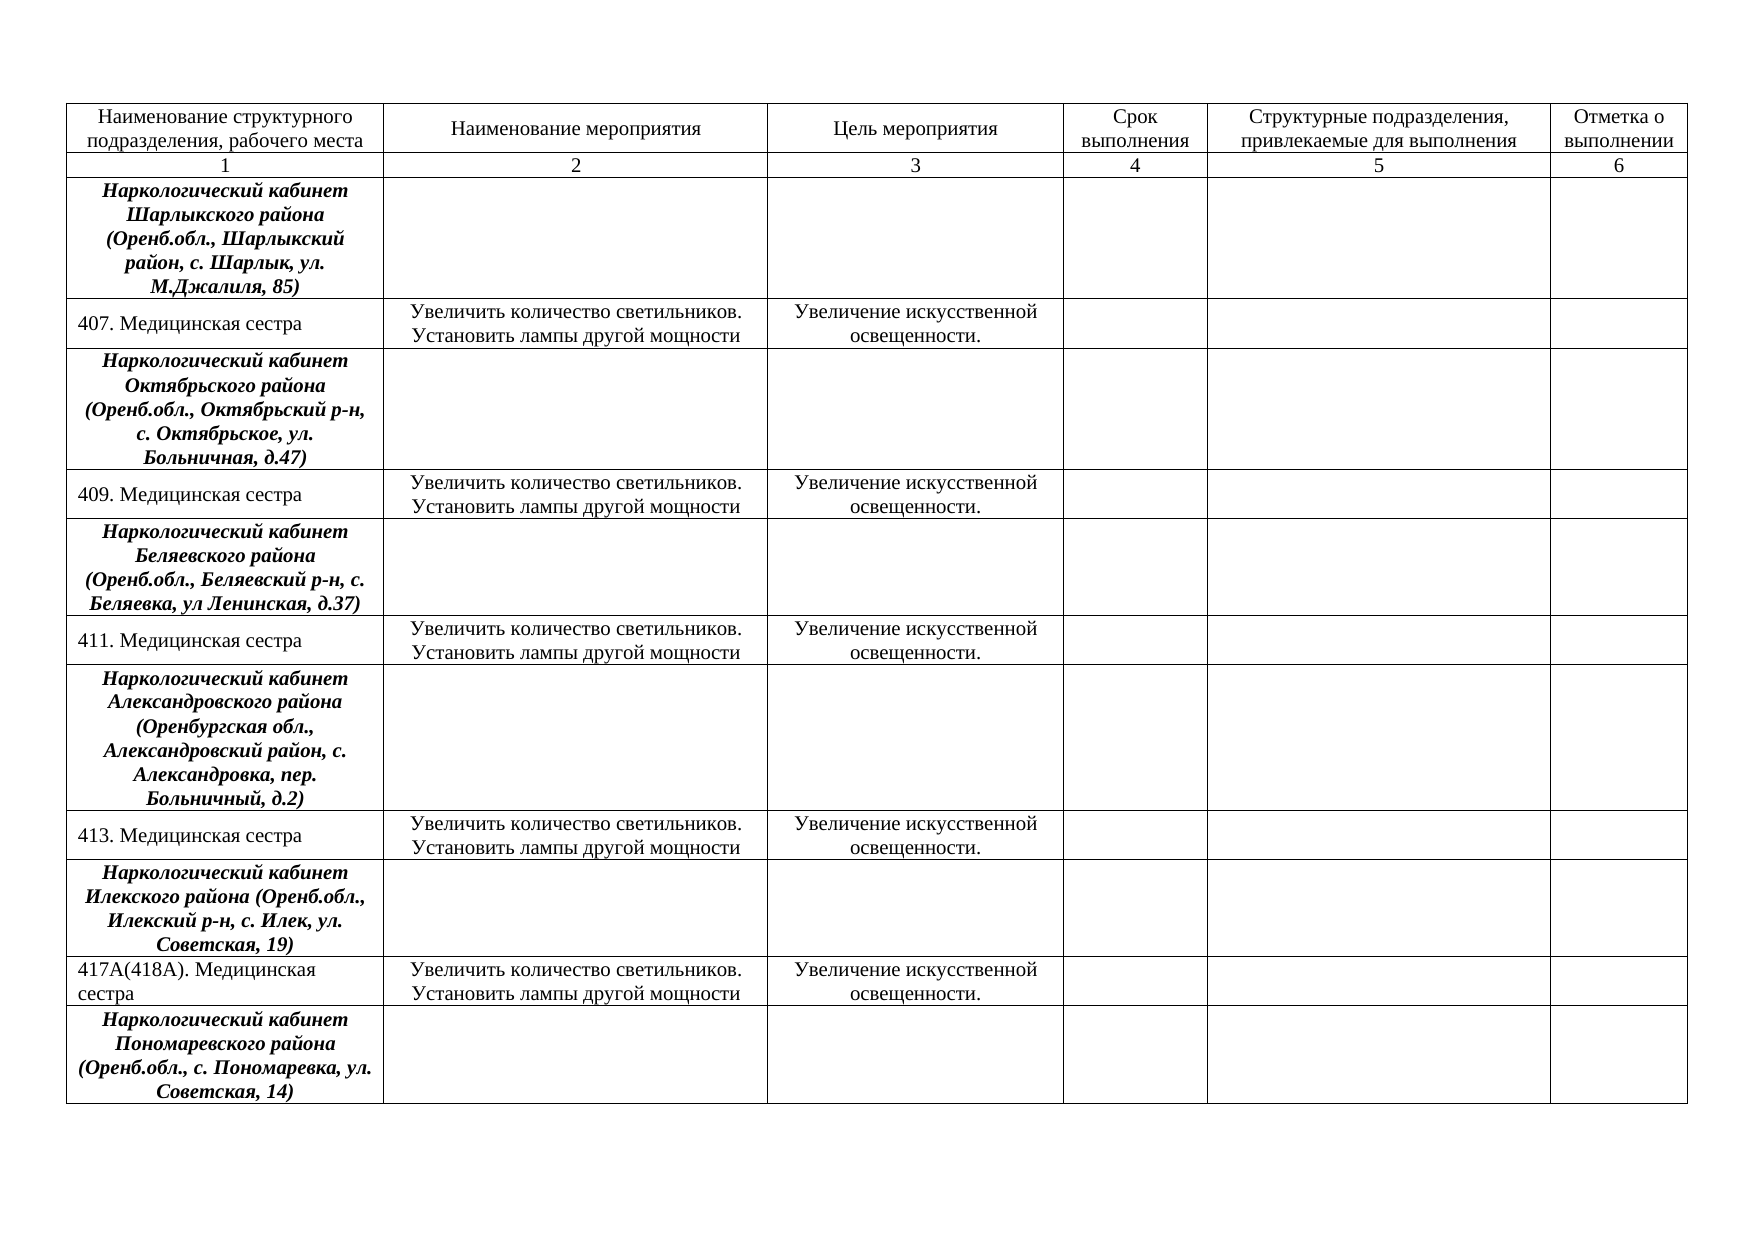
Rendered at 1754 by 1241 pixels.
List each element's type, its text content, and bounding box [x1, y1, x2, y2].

table_cell [384, 349, 767, 469]
table_cell [1064, 1006, 1207, 1103]
table_cell [1064, 665, 1207, 810]
table_cell [768, 519, 1063, 615]
table_cell [1064, 519, 1207, 615]
table_cell 411. Медицинская сестра [67, 616, 383, 664]
table_cell Увеличить количество светильников. Установить лампы другой мощности [384, 616, 767, 664]
table_cell 409. Медицинская сестра [67, 470, 383, 518]
table_cell [768, 665, 1063, 810]
table_cell Наркологический кабинет Октябрьского района (Оренб.обл., Октябрьский р-н, с. Октябрьское, ул. Больничная, д.47) [67, 349, 383, 469]
table_cell Наркологический кабинет Беляевского района (Оренб.обл., Беляевский р-н, с. Беляевка, ул Ленинская, д.37) [67, 519, 383, 615]
table_cell [1064, 349, 1207, 469]
table_cell Наркологический кабинет Илекского района (Оренб.обл., Илекский р-н, с. Илек, ул. Советская, 19) [67, 860, 383, 956]
table_cell [768, 349, 1063, 469]
table_cell [1208, 178, 1550, 298]
table_cell [1208, 349, 1550, 469]
table_cell 3 [768, 153, 1063, 177]
table_cell [768, 1006, 1063, 1103]
table_header Цель мероприятия [768, 104, 1063, 152]
table_header Структурные подразделения, привлекаемые для выполнения [1208, 104, 1550, 152]
table_cell [1208, 811, 1550, 859]
table_cell [1208, 860, 1550, 956]
table_cell 1 [67, 153, 383, 177]
table_cell [384, 1006, 767, 1103]
table_cell Увеличить количество светильников. Установить лампы другой мощности [384, 957, 767, 1005]
table_cell [1551, 1006, 1687, 1103]
table_cell [1551, 811, 1687, 859]
table_cell [1551, 860, 1687, 956]
table_cell [1551, 349, 1687, 469]
table_cell 5 [1208, 153, 1550, 177]
table_cell [1064, 470, 1207, 518]
table_cell 2 [384, 153, 767, 177]
table_cell [1551, 616, 1687, 664]
table_cell Увеличение искусственной освещенности. [768, 616, 1063, 664]
table_cell 6 [1551, 153, 1687, 177]
table_cell Увеличить количество светильников. Установить лампы другой мощности [384, 811, 767, 859]
table_cell [1208, 616, 1550, 664]
table_cell [384, 860, 767, 956]
table_cell Увеличение искусственной освещенности. [768, 470, 1063, 518]
table_cell [1208, 1006, 1550, 1103]
table_cell [1208, 519, 1550, 615]
table_cell [1551, 470, 1687, 518]
table_cell Увеличение искусственной освещенности. [768, 811, 1063, 859]
table_cell [1208, 470, 1550, 518]
table_cell [1551, 519, 1687, 615]
table_cell 413. Медицинская сестра [67, 811, 383, 859]
table_cell Наркологический кабинет Пономаревского района (Оренб.обл., с. Пономаревка, ул. Советская, 14) [67, 1006, 383, 1103]
table_cell [1064, 616, 1207, 664]
table_cell Увеличить количество светильников. Установить лампы другой мощности [384, 470, 767, 518]
table_cell [384, 178, 767, 298]
table_header Наименование мероприятия [384, 104, 767, 152]
table_cell 417А(418А). Медицинская сестра [67, 957, 383, 1005]
table_cell [1551, 299, 1687, 347]
table_cell 407. Медицинская сестра [67, 299, 383, 347]
table_cell Наркологический кабинет Александровского района (Оренбургская обл., Александровский район, с. Александровка, пер. Больничный, д.2) [67, 665, 383, 810]
table_cell Наркологический кабинет Шарлыкского района (Оренб.обл., Шарлыкский район, с. Шарлык, ул. М.Джалиля, 85) [67, 178, 383, 298]
table_cell Увеличение искусственной освещенности. [768, 299, 1063, 347]
table_cell [1064, 178, 1207, 298]
table_cell [1551, 665, 1687, 810]
table_cell Увеличить количество светильников. Установить лампы другой мощности [384, 299, 767, 347]
table_cell [1551, 178, 1687, 298]
table_cell [768, 178, 1063, 298]
table_header Наименование структурного подразделения, рабочего места [67, 104, 383, 152]
table_cell [1064, 811, 1207, 859]
table_cell [384, 519, 767, 615]
table_header Отметка о выполнении [1551, 104, 1687, 152]
table_cell [768, 860, 1063, 956]
table_cell [384, 665, 767, 810]
table_header Срок выполнения [1064, 104, 1207, 152]
table_cell [1064, 957, 1207, 1005]
table_cell Увеличение искусственной освещенности. [768, 957, 1063, 1005]
table_cell [1208, 957, 1550, 1005]
table_cell [1208, 665, 1550, 810]
table_cell [1551, 957, 1687, 1005]
table_cell 4 [1064, 153, 1207, 177]
table_cell [1064, 299, 1207, 347]
table_cell [1064, 860, 1207, 956]
table_cell [1208, 299, 1550, 347]
